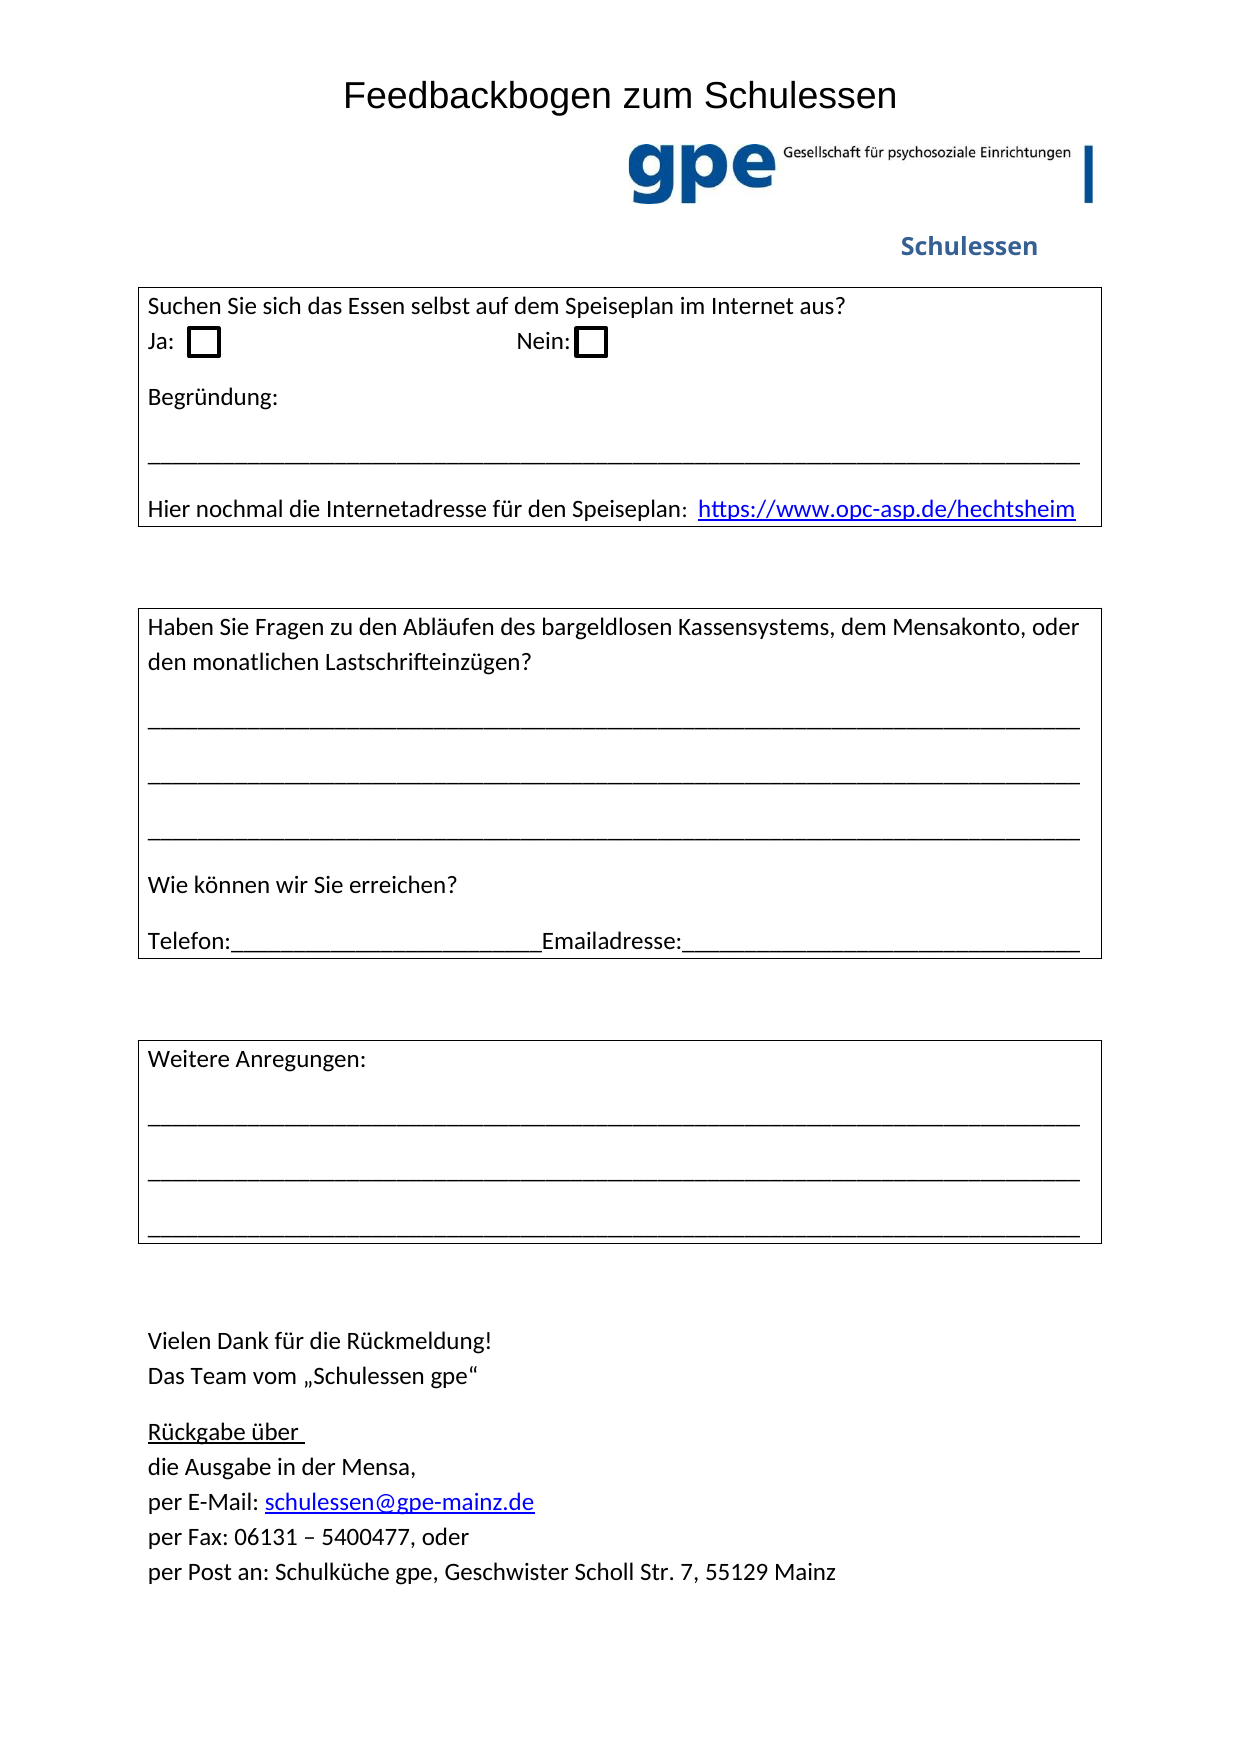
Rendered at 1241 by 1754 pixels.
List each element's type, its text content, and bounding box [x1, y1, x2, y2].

picture [628, 144, 1093, 204]
text Suchen Sie sich das Essen selbst auf dem Speiseplan im Internet aus? Ja: Nein: [139, 288, 1101, 356]
text Wie können wir Sie erreichen? [139, 866, 1101, 900]
text Telefon:_________________________Emailadresse:________________________________ [139, 922, 1101, 958]
text Weitere Anregungen: [139, 1041, 1101, 1073]
text ___________________________________________________________________________ [139, 1151, 1101, 1185]
text Begründung: [139, 378, 1101, 412]
text Haben Sie Fragen zu den Abläufen des bargeldlosen Kassensystems, dem Mensakonto, oder den monatlichen Lastschrifteinzügen? [139, 609, 1101, 676]
text ___________________________________________________________________________ [139, 434, 1101, 468]
text ___________________________________________________________________________ [139, 698, 1101, 732]
text Hier nochmal die Internetadresse für den Speiseplan: https://www.opc-asp.de/hechtsheim [139, 490, 1101, 526]
text ___________________________________________________________________________ [139, 810, 1101, 844]
text ___________________________________________________________________________ [139, 754, 1101, 788]
text Rückgabe über die Ausgabe in der Mensa, per E-Mail: schulessen@gpe-mainz.de per Fax: 06131 – 5400477, oder per Post an: Schulküche gpe, Geschwister Scholl Str. 7, 55129 Mainz [148, 1416, 1093, 1587]
text ___________________________________________________________________________ [139, 1096, 1101, 1129]
text Vielen Dank für die Rückmeldung! Das Team vom „Schulessen gpe“ [148, 1325, 1093, 1391]
text ___________________________________________________________________________ [139, 1207, 1101, 1243]
